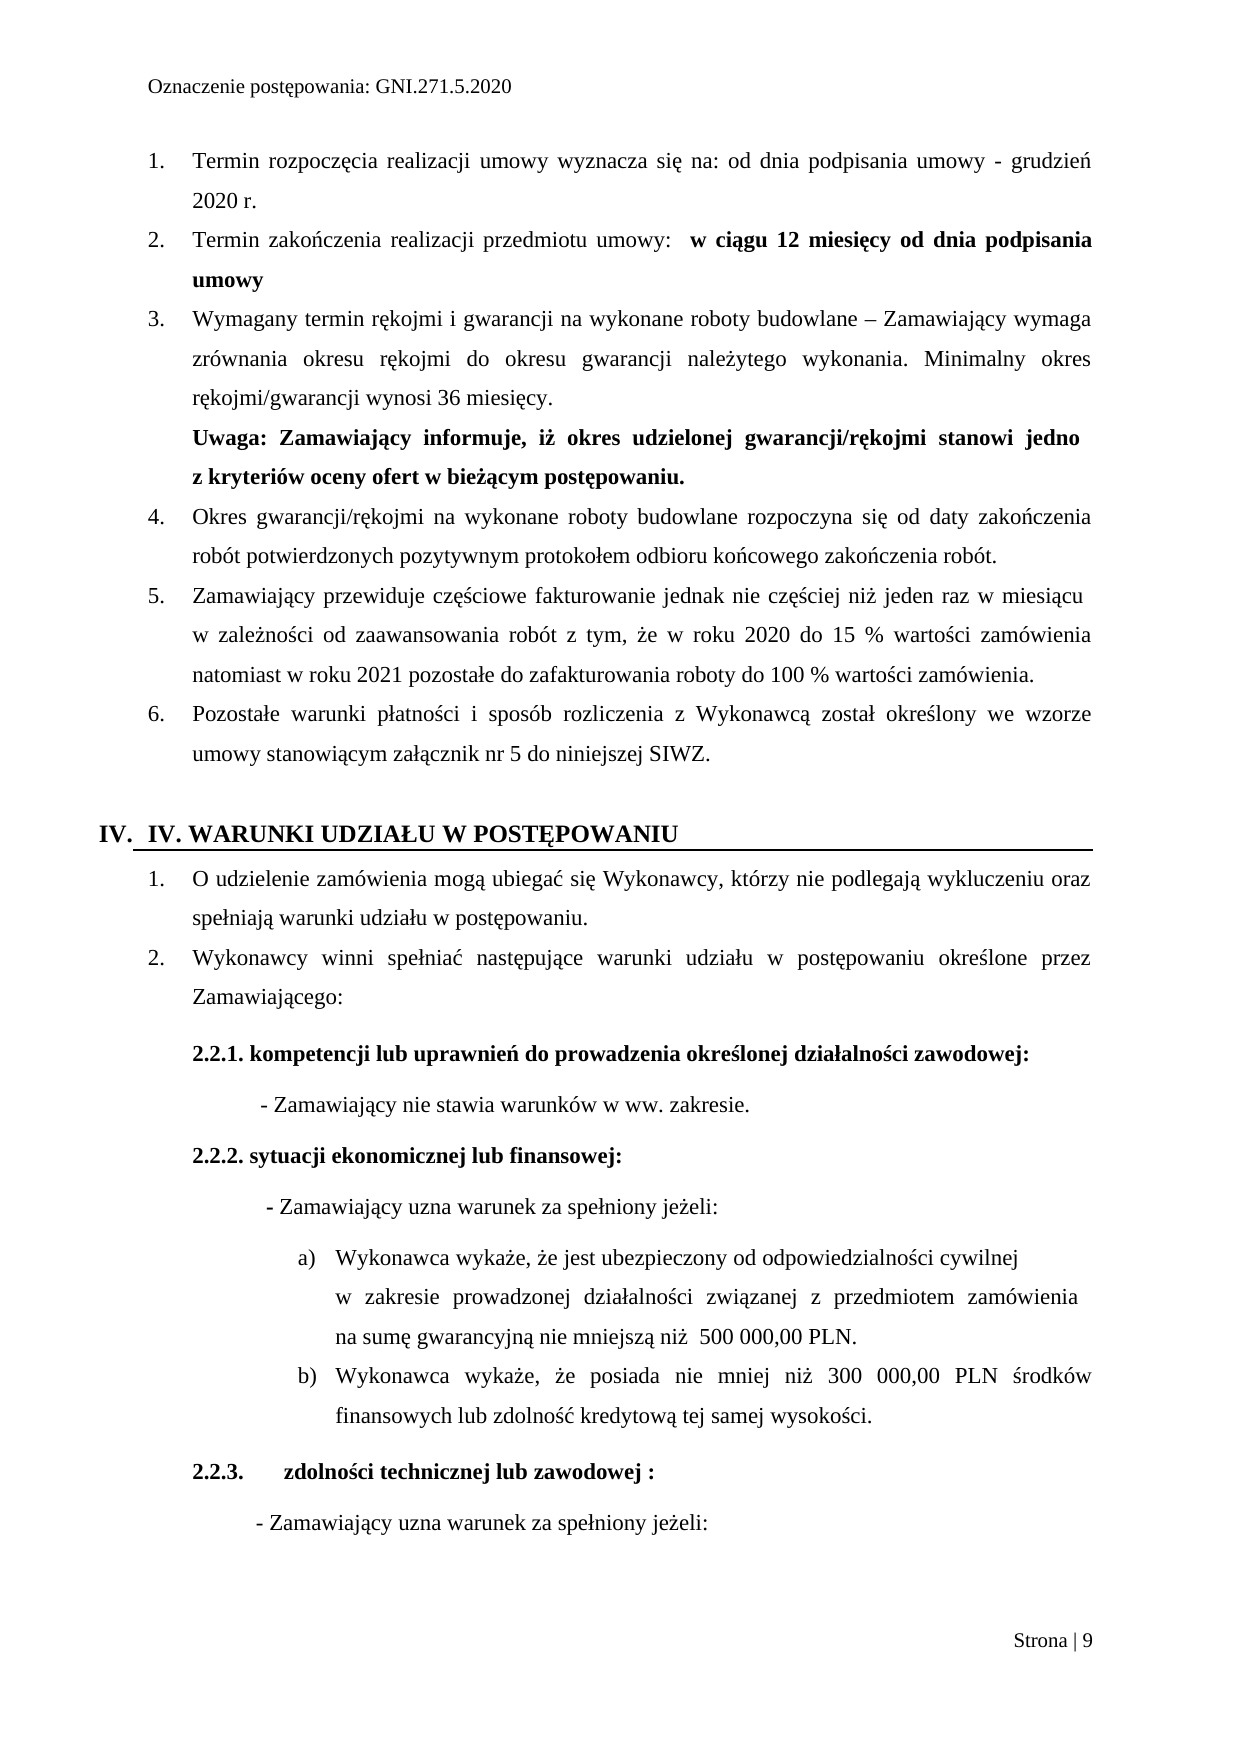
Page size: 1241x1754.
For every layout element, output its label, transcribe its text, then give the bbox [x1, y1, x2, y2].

list Termin zakończenia realizacji przedmiotu umowy: w ciągu 12 miesięcy od dnia podpisania umowy [148, 227, 1093, 292]
list Wykonawca wykaże, że jest ubezpieczony od odpowiedzialności cywilnej w zakresie prowadzonej działalności związanej z przedmiotem zamówienia na sumę gwarancyjną nie mniejszą niż 500 000,00 PLN. [298, 1244, 1093, 1349]
list Zamawiający przewiduje częściowe fakturowanie jednak nie częściej niż jeden raz w miesiącu w zależności od zaawansowania robót z tym, że w roku 2020 do 15 % wartości zamówienia natomiast w roku 2021 pozostałe do zafakturowania roboty do 100 % wartości zamówienia. [148, 582, 1093, 687]
list Uwaga: Zamawiający informuje, iż okres udzielonej gwarancji/rękojmi stanowi jedno z kryteriów oceny ofert w bieżącym postępowaniu. [192, 424, 1093, 490]
list Wymagany termin rękojmi i gwarancji na wykonane roboty budowlane – Zamawiający wymaga zrównania okresu rękojmi do okresu gwarancji należytego wykonania. Minimalny okres rękojmi/gwarancji wynosi 36 miesięcy. [148, 306, 1093, 411]
list Wykonawca wykaże, że posiada nie mniej niż 300 000,00 PLN środków finansowych lub zdolność kredytową tej samej wysokości. [298, 1362, 1093, 1428]
list O udzielenie zamówienia mogą ubiegać się Wykonawcy, którzy nie podlegają wykluczeniu oraz spełniają warunki udziału w postępowaniu. [148, 865, 1093, 931]
list IV. WARUNKI UDZIAŁU W POSTĘPOWANIU [133, 819, 1093, 849]
list Pozostałe warunki płatności i sposób rozliczenia z Wykonawcą został określony we wzorze umowy stanowiącym załącznik nr 5 do niniejszej SIWZ. [148, 700, 1093, 766]
text 2.2.3. zdolności technicznej lub zawodowej : [192, 1458, 1093, 1484]
list Wykonawcy winni spełniać następujące warunki udziału w postępowaniu określone przez Zamawiającego: [148, 944, 1093, 1010]
text 2.2.1. kompetencji lub uprawnień do prowadzenia określonej działalności zawodowej: [192, 1039, 1093, 1066]
text - Zamawiający uzna warunek za spełniony jeżeli: [221, 1509, 1093, 1535]
list Okres gwarancji/rękojmi na wykonane roboty budowlane rozpoczyna się od daty zakończenia robót potwierdzonych pozytywnym protokołem odbioru końcowego zakończenia robót. [148, 503, 1093, 569]
text 2.2.2. sytuacji ekonomicznej lub finansowej: [192, 1142, 1093, 1168]
text - Zamawiający nie stawia warunków w ww. zakresie. [186, 1091, 1093, 1117]
list Termin rozpoczęcia realizacji umowy wyznacza się na: od dnia podpisania umowy - grudzień 2020 r. [148, 148, 1093, 213]
text - Zamawiający uzna warunek za spełniony jeżeli: [266, 1193, 1093, 1219]
